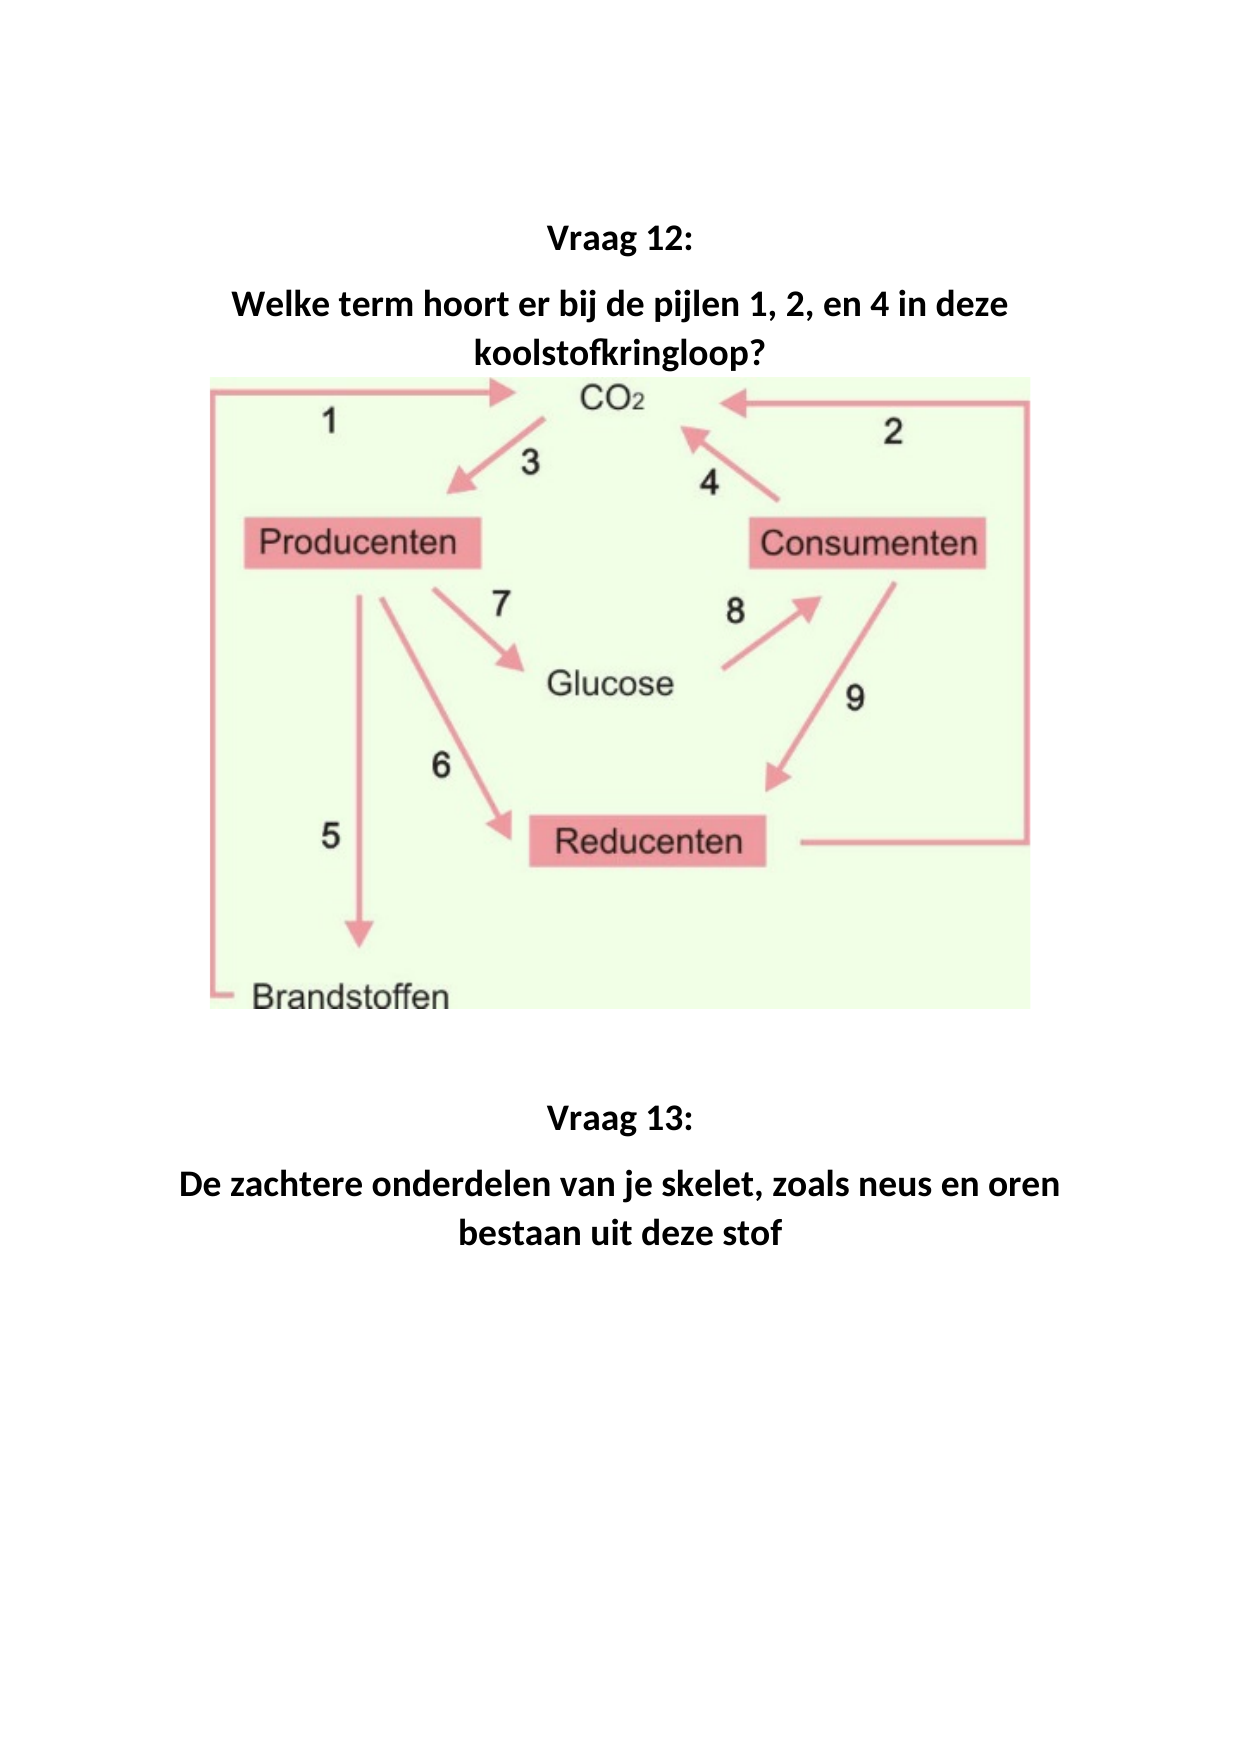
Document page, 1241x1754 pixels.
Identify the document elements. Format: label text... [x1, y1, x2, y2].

text De zachtere onderdelen van je skelet, zoals neus en oren bestaan uit deze stof [148, 1160, 1093, 1255]
text Vraag 12: [148, 214, 1093, 259]
picture [209, 377, 1031, 1009]
text Vraag 13: [148, 1094, 1093, 1139]
